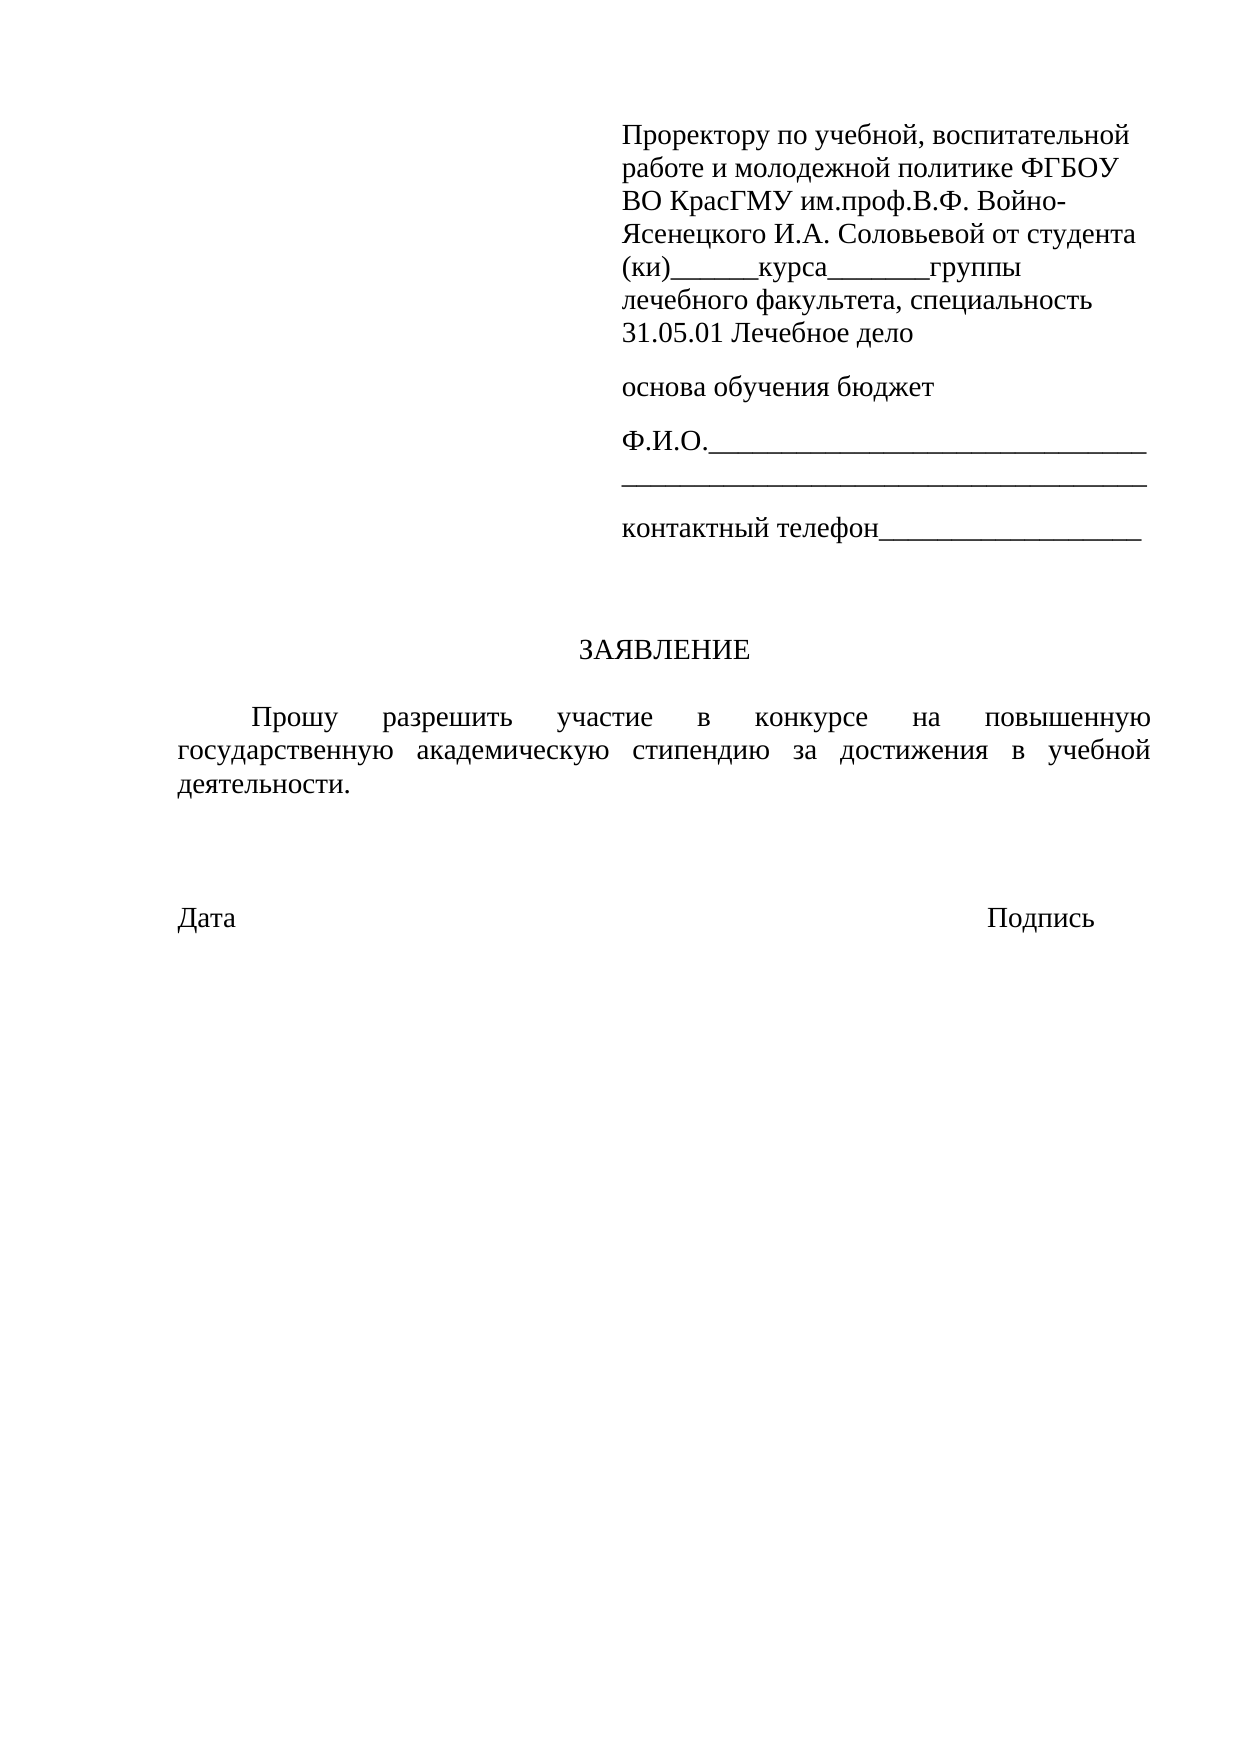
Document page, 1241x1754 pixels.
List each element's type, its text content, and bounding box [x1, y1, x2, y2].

text Дата Подпись [177, 900, 1152, 934]
text Ф.И.О.__________________________________________________________________ [622, 424, 1152, 490]
text Проректору по учебной, воспитательной работе и молодежной политике ФГБОУ ВО КрасГМУ им.проф.В.Ф. Войно-Ясенецкого И.А. Соловьевой от студента (ки)______курса_______группы лечебного факультета, специальность 31.05.01 Лечебное дело [622, 118, 1152, 349]
text Прошу разрешить участие в конкурсе на повышенную государственную академическую стипендию за достижения в учебной деятельности. [177, 699, 1152, 799]
text ЗАЯВЛЕНИЕ [177, 632, 1152, 665]
text контактный телефон__________________ [622, 511, 1152, 544]
text основа обучения бюджет [622, 370, 1152, 403]
